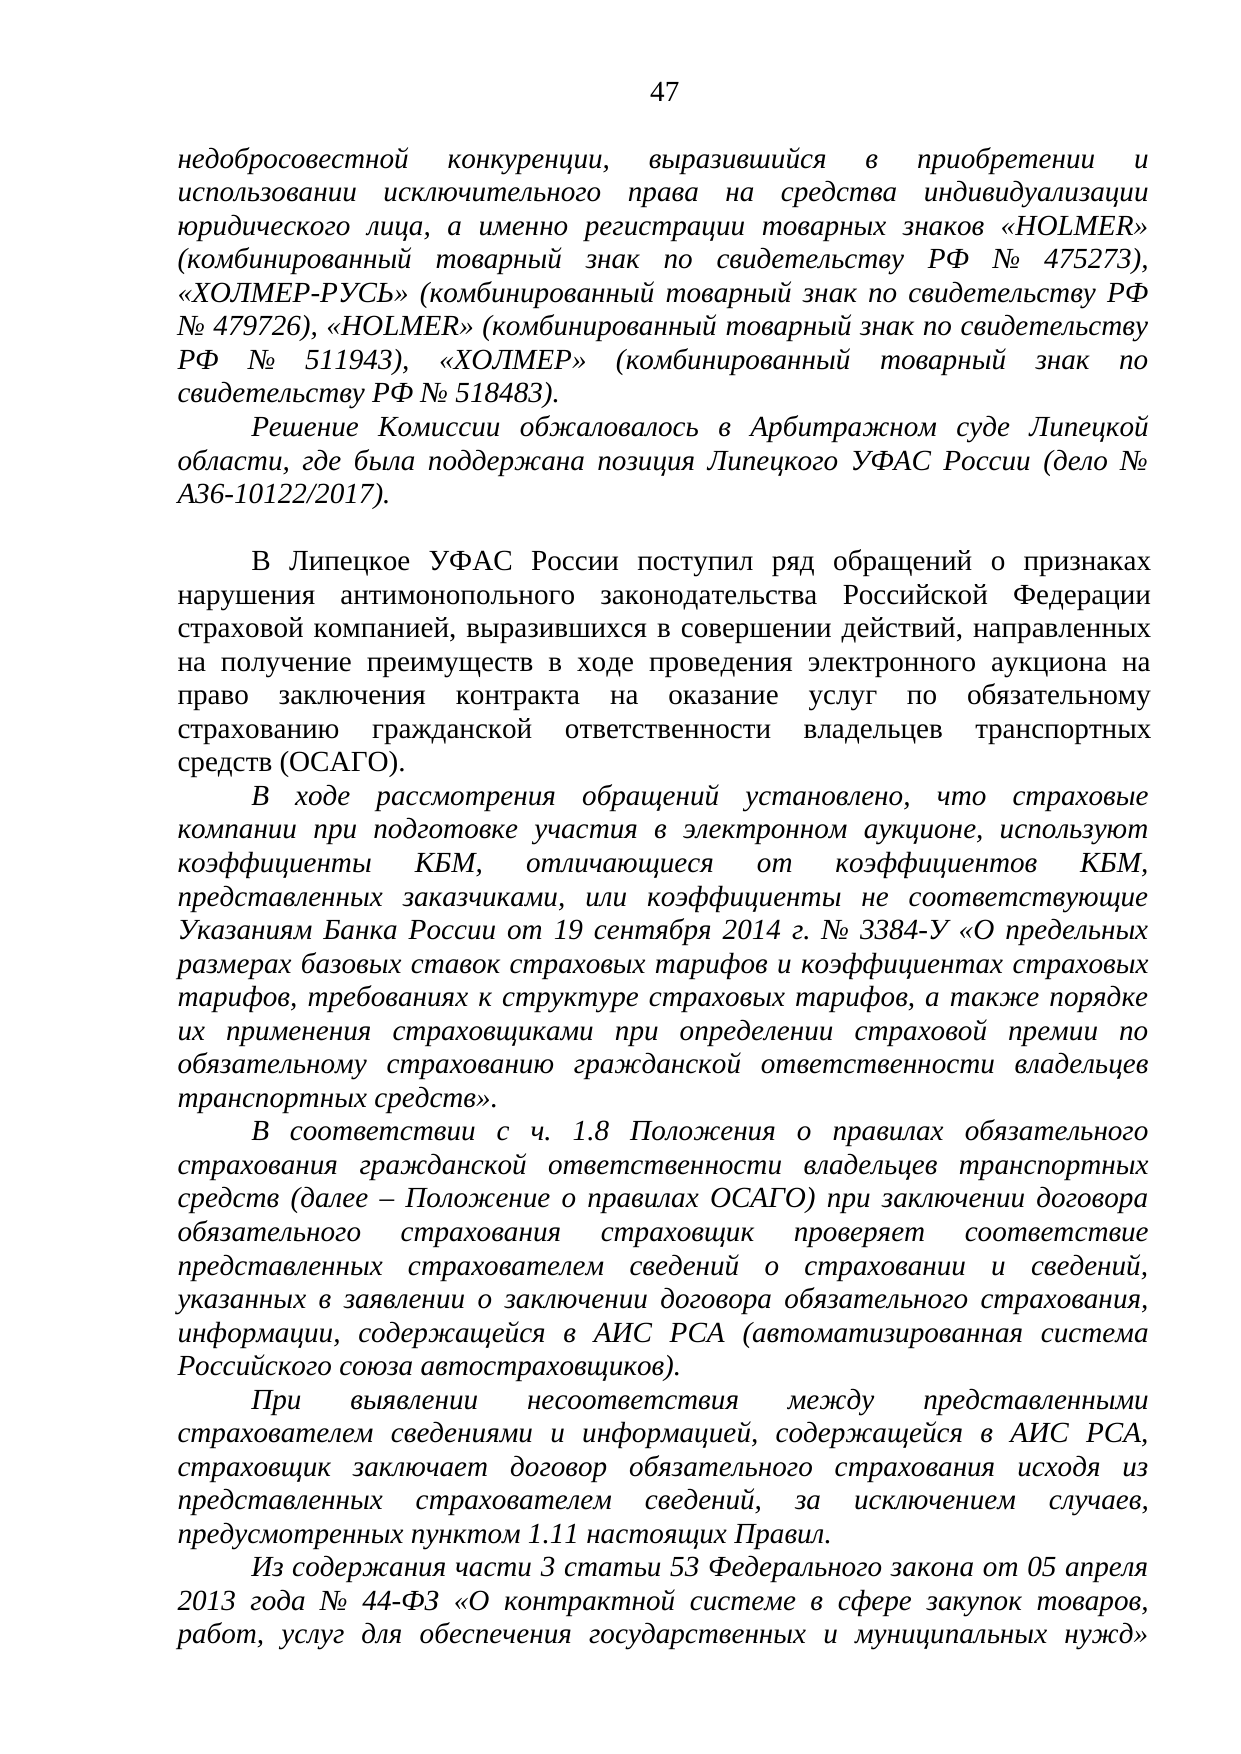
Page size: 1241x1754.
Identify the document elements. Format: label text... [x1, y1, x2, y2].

text В ходе рассмотрения обращений установлено, что страховые компании при подготовке участия в электронном аукционе, используют коэффициенты КБМ, отличающиеся от коэффициентов КБМ, представленных заказчиками, или коэффициенты не соответствующие Указаниям Банка России от 19 сентября 2014 г. № 3384-У «О предельных размерах базовых ставок страховых тарифов и коэффициентах страховых тарифов, требованиях к структуре страховых тарифов, а также порядке их применения страховщиками при определении страховой премии по обязательному страхованию гражданской ответственности владельцев транспортных средств». [177, 778, 1152, 1113]
text В соответствии с ч. 1.8 Положения о правилах обязательного страхования гражданской ответственности владельцев транспортных средств (далее – Положение о правилах ОСАГО) при заключении договора обязательного страхования страховщик проверяет соответствие представленных страхователем сведений о страховании и сведений, указанных в заявлении о заключении договора обязательного страхования, информации, содержащейся в АИС РСА (автоматизированная система Российского союза автостраховщиков). [177, 1113, 1152, 1382]
text Решение Комиссии обжаловалось в Арбитражном суде Липецкой области, где была поддержана позиция Липецкого УФАС России (дело № А36-10122/2017). [177, 409, 1152, 510]
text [177, 141, 1152, 409]
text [177, 1549, 1152, 1650]
text При выявлении несоответствия между представленными страхователем сведениями и информацией, содержащейся в АИС РСА, страховщик заключает договор обязательного страхования исходя из представленных страхователем сведений, за исключением случаев, предусмотренных пунктом 1.11 настоящих Правил. [177, 1382, 1152, 1549]
text В Липецкое УФАС России поступил ряд обращений о признаках нарушения антимонопольного законодательства Российской Федерации страховой компанией, выразившихся в совершении действий, направленных на получение преимуществ в ходе проведения электронного аукциона на право заключения контракта на оказание услуг по обязательному страхованию гражданской ответственности владельцев транспортных средств (ОСАГО). [177, 543, 1152, 778]
